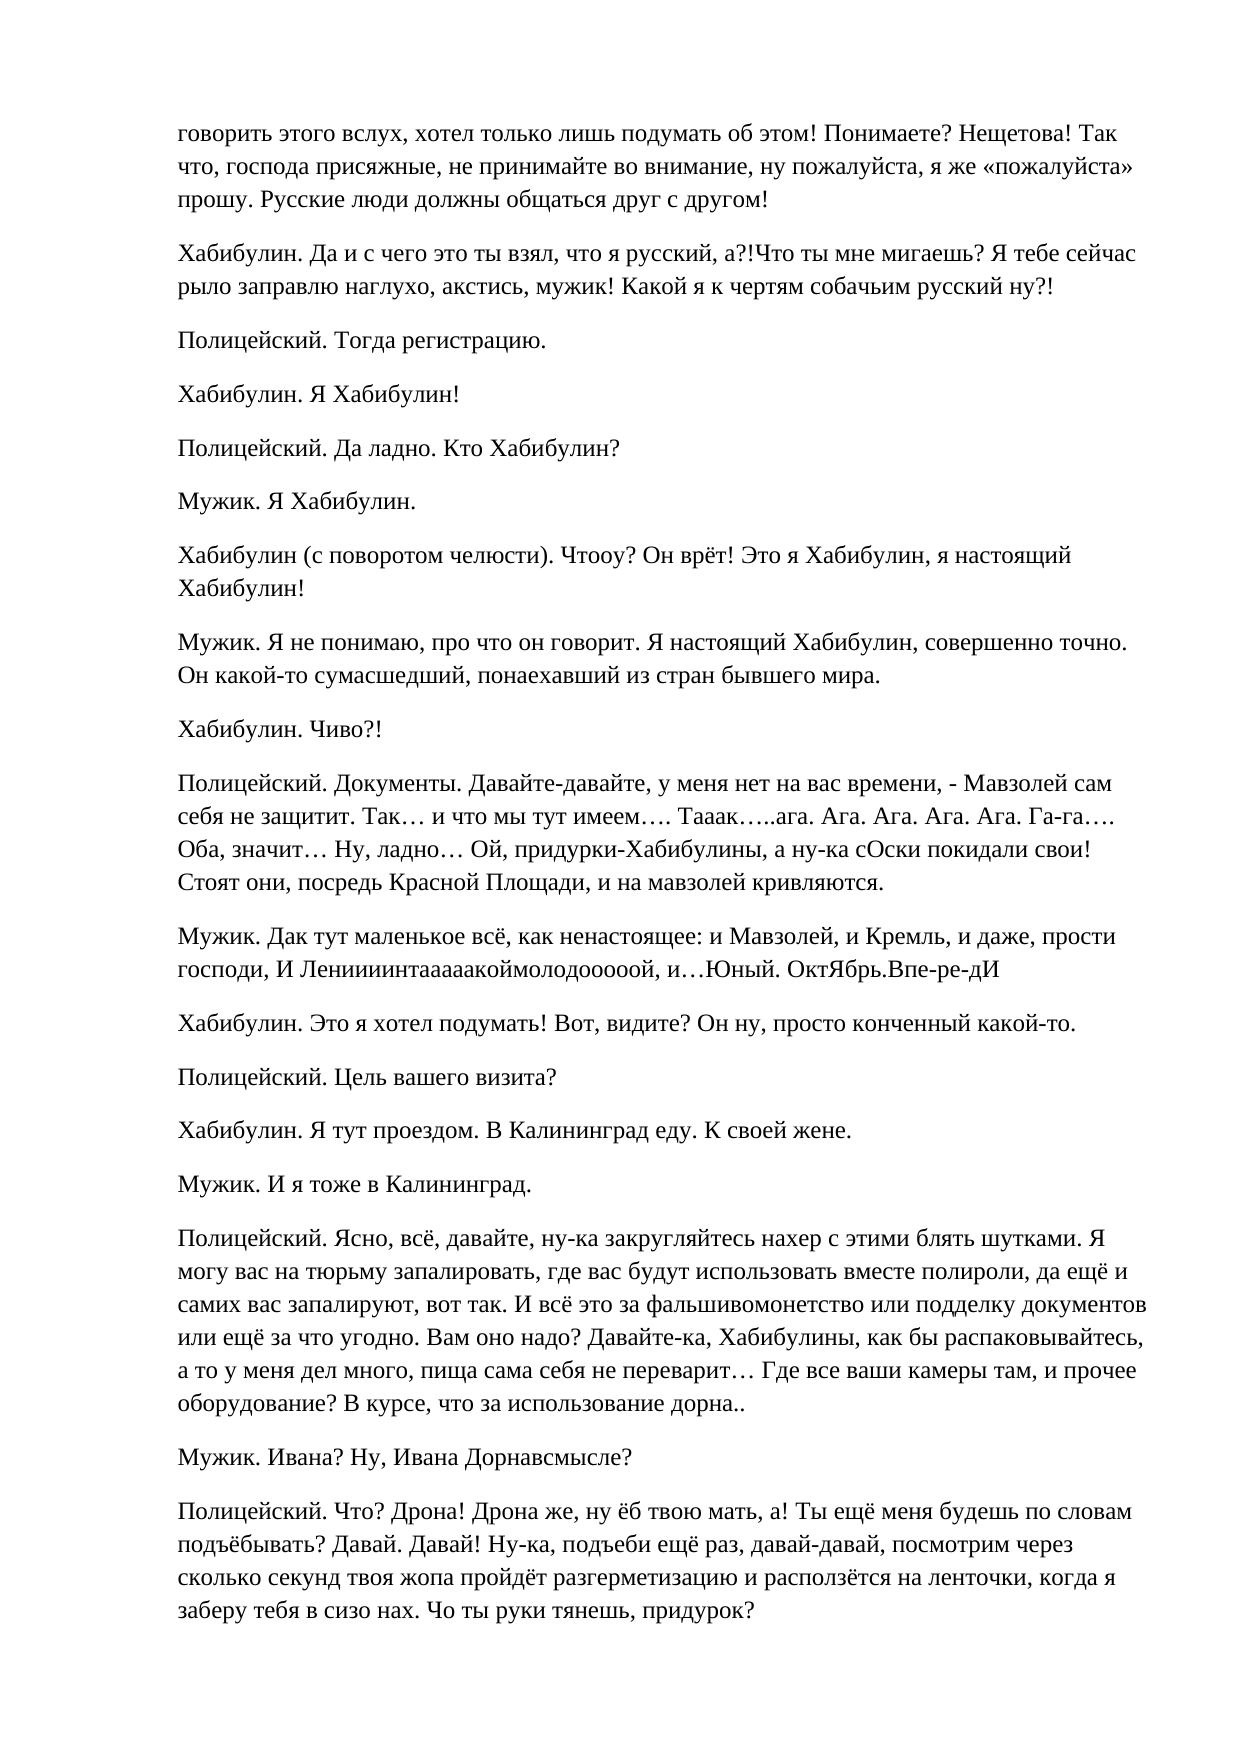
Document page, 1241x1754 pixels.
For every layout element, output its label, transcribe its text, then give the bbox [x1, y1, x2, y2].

text Хабибулин. Чиво?! [177, 714, 1152, 743]
text Мужик. И я тоже в Калининград. [177, 1169, 1152, 1198]
text Полицейский. Цель вашего визита? [177, 1062, 1152, 1090]
text Мужик. Ивана? Ну, Ивана Дорнавсмысле? [177, 1442, 1152, 1471]
text Полицейский. Что? Дрона! Дрона же, ну ёб твою мать, а! Ты ещё меня будешь по словам подъёбывать? Давай. Давай! Ну-ка, подъеби ещё раз, давай-давай, посмотрим через сколько секунд твоя жопа пройдёт разгерметизацию и расползётся на ленточки, когда я заберу тебя в сизо нах. Чо ты руки тянешь, придурок? [177, 1496, 1152, 1624]
text Хабибулин. Я тут проездом. В Калининград еду. К своей жене. [177, 1115, 1152, 1144]
text Хабибулин. Да и с чего это ты взял, что я русский, а?!Что ты мне мигаешь? Я тебе сейчас рыло заправлю наглухо, акстись, мужик! Какой я к чертям собачьим русский ну?! [177, 238, 1152, 300]
text Мужик. Дак тут маленькое всё, как ненастоящее: и Мавзолей, и Кремль, и даже, прости господи, И Лениииинтааааакоймолодооооой, и…Юный. ОктЯбрь.Впе-ре-дИ [177, 921, 1152, 983]
text Мужик. Я не понимаю, про что он говорит. Я настоящий Хабибулин, совершенно точно. Он какой-то сумасшедший, понаехавший из стран бывшего мира. [177, 627, 1152, 689]
text Полицейский. Тогда регистрацию. [177, 325, 1152, 354]
text Хабибулин. Это я хотел подумать! Вот, видите? Он ну, просто конченный какой-то. [177, 1008, 1152, 1036]
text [177, 118, 1152, 213]
text Полицейский. Документы. Давайте-давайте, у меня нет на вас времени, - Мавзолей сам себя не защитит. Так… и что мы тут имеем…. Тааак…..ага. Ага. Ага. Ага. Ага. Га-га…. Оба, значит… Ну, ладно… Ой, придурки-Хабибулины, а ну-ка сОски покидали свои! Стоят они, посредь Красной Площади, и на мавзолей кривляются. [177, 768, 1152, 896]
text Полицейский. Ясно, всё, давайте, ну-ка закругляйтесь нахер с этими блять шутками. Я могу вас на тюрьму запалировать, где вас будут использовать вместе полироли, да ещё и самих вас запалируют, вот так. И всё это за фальшивомонетство или подделку документов или ещё за что угодно. Вам оно надо? Давайте-ка, Хабибулины, как бы распаковывайтесь, а то у меня дел много, пища сама себя не переварит… Где все ваши камеры там, и прочее оборудование? В курсе, что за использование дорна.. [177, 1223, 1152, 1417]
text Хабибулин. Я Хабибулин! [177, 379, 1152, 407]
text Хабибулин (с поворотом челюсти). Чтооу? Он врёт! Это я Хабибулин, я настоящий Хабибулин! [177, 540, 1152, 602]
text Полицейский. Да ладно. Кто Хабибулин? [177, 433, 1152, 461]
text Мужик. Я Хабибулин. [177, 486, 1152, 515]
